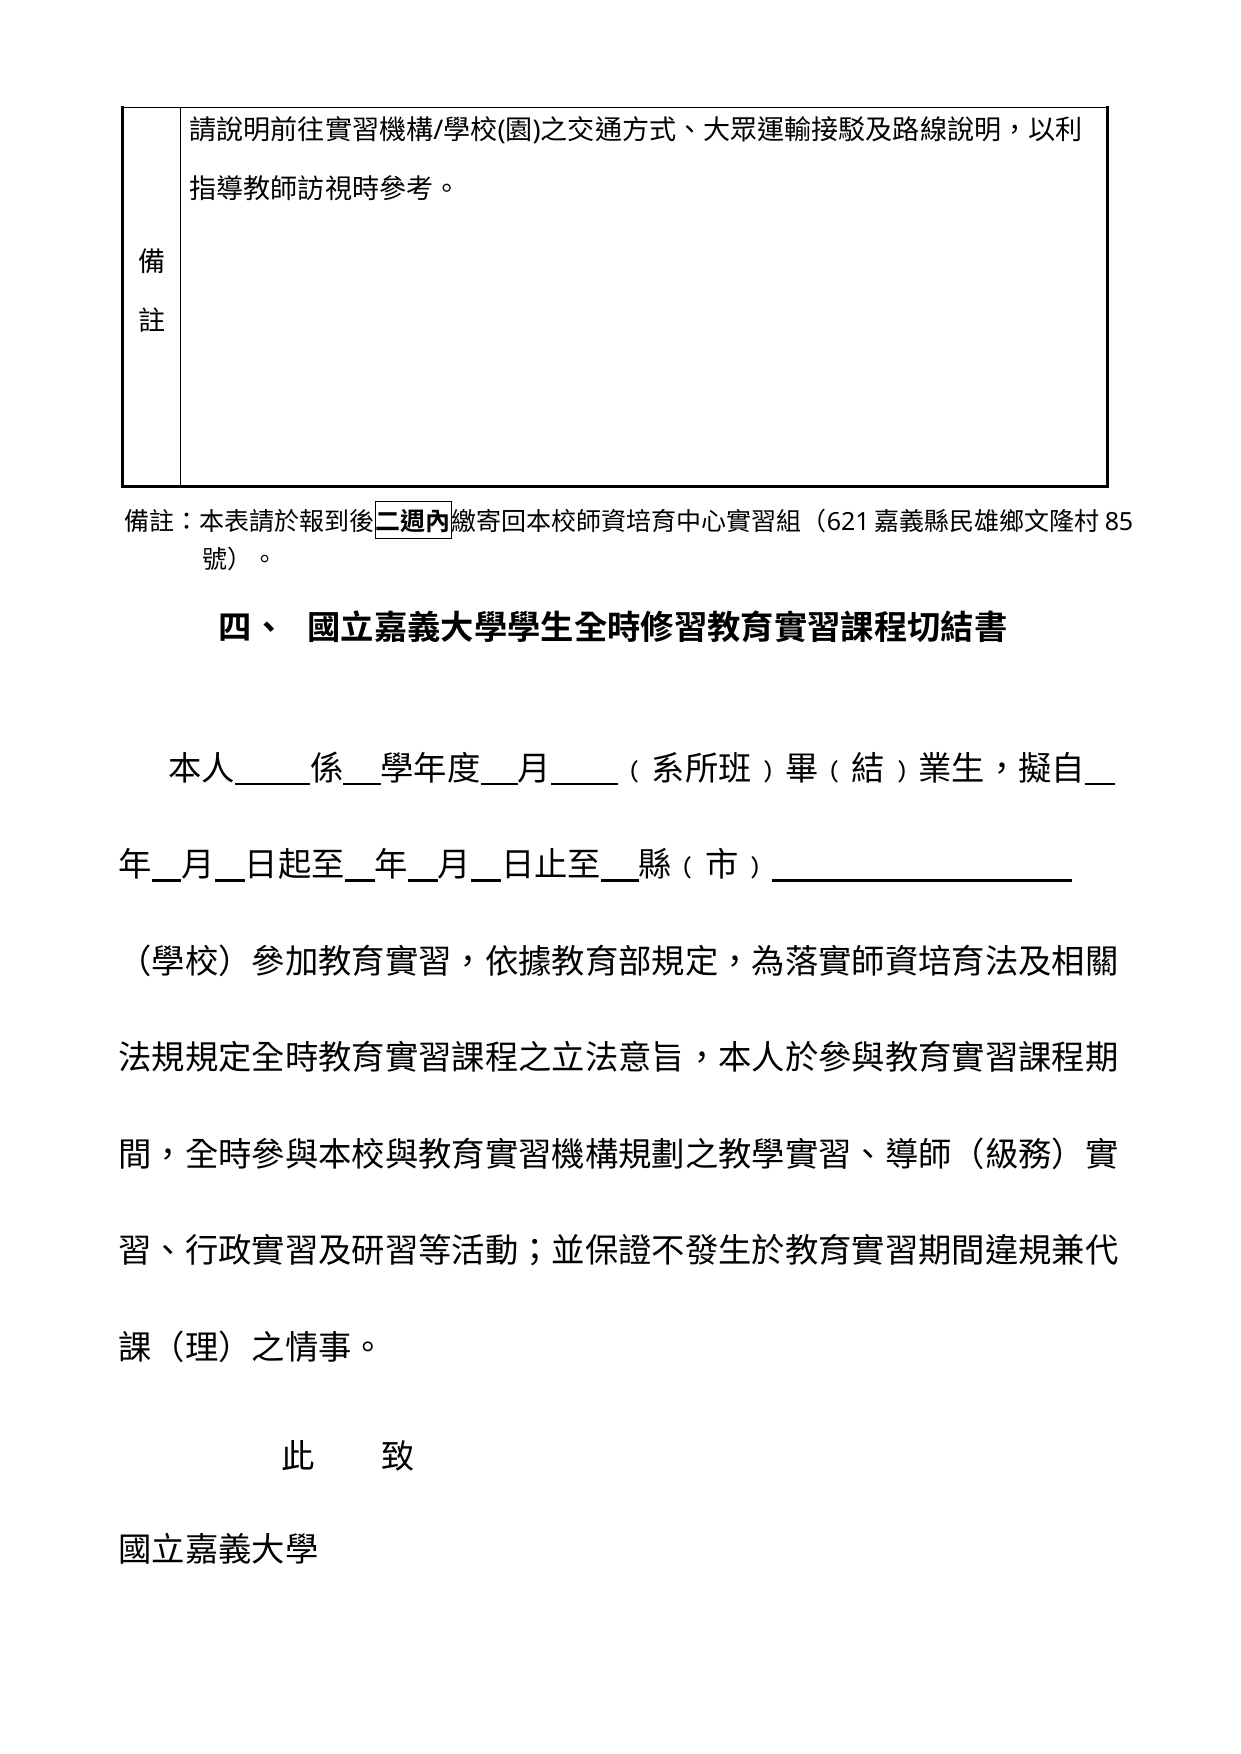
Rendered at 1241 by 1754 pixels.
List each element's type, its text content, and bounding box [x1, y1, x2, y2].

table_cell 備註 [124, 108, 180, 485]
text 國立嘉義大學 [118, 1523, 1122, 1571]
table_cell 請說明前往實習機構/學校(園)之交通方式、大眾運輸接駁及路線說明，以利指導教師訪視時參考。 [181, 108, 1106, 485]
text 備註：本表請於報到後二週內繳寄回本校師資培育中心實習組（621嘉義縣民雄鄉文隆村85號）。 [124, 501, 1138, 575]
text 此 致 [181, 1429, 1122, 1478]
title 國立嘉義大學學生全時修習教育實習課程切結書 [104, 600, 1122, 649]
text 本人 係 學年度 月 ﹙系所班﹚畢﹙結﹚業生，擬自 年 月 日起至 年 月 日止至 縣﹙市﹚ （學校）參加教育實習，依據教育部規定，為落實師資培育法及相關法規規定全時教育實習課程之立法意旨，本人於參與教育實習課程期間，全時參與本校與教育實習機構規劃之教學實習、導師（級務）實習、行政實習及研習等活動；並保證不發生於教育實習期間違規兼代課（理）之情事。 [118, 742, 1122, 1369]
